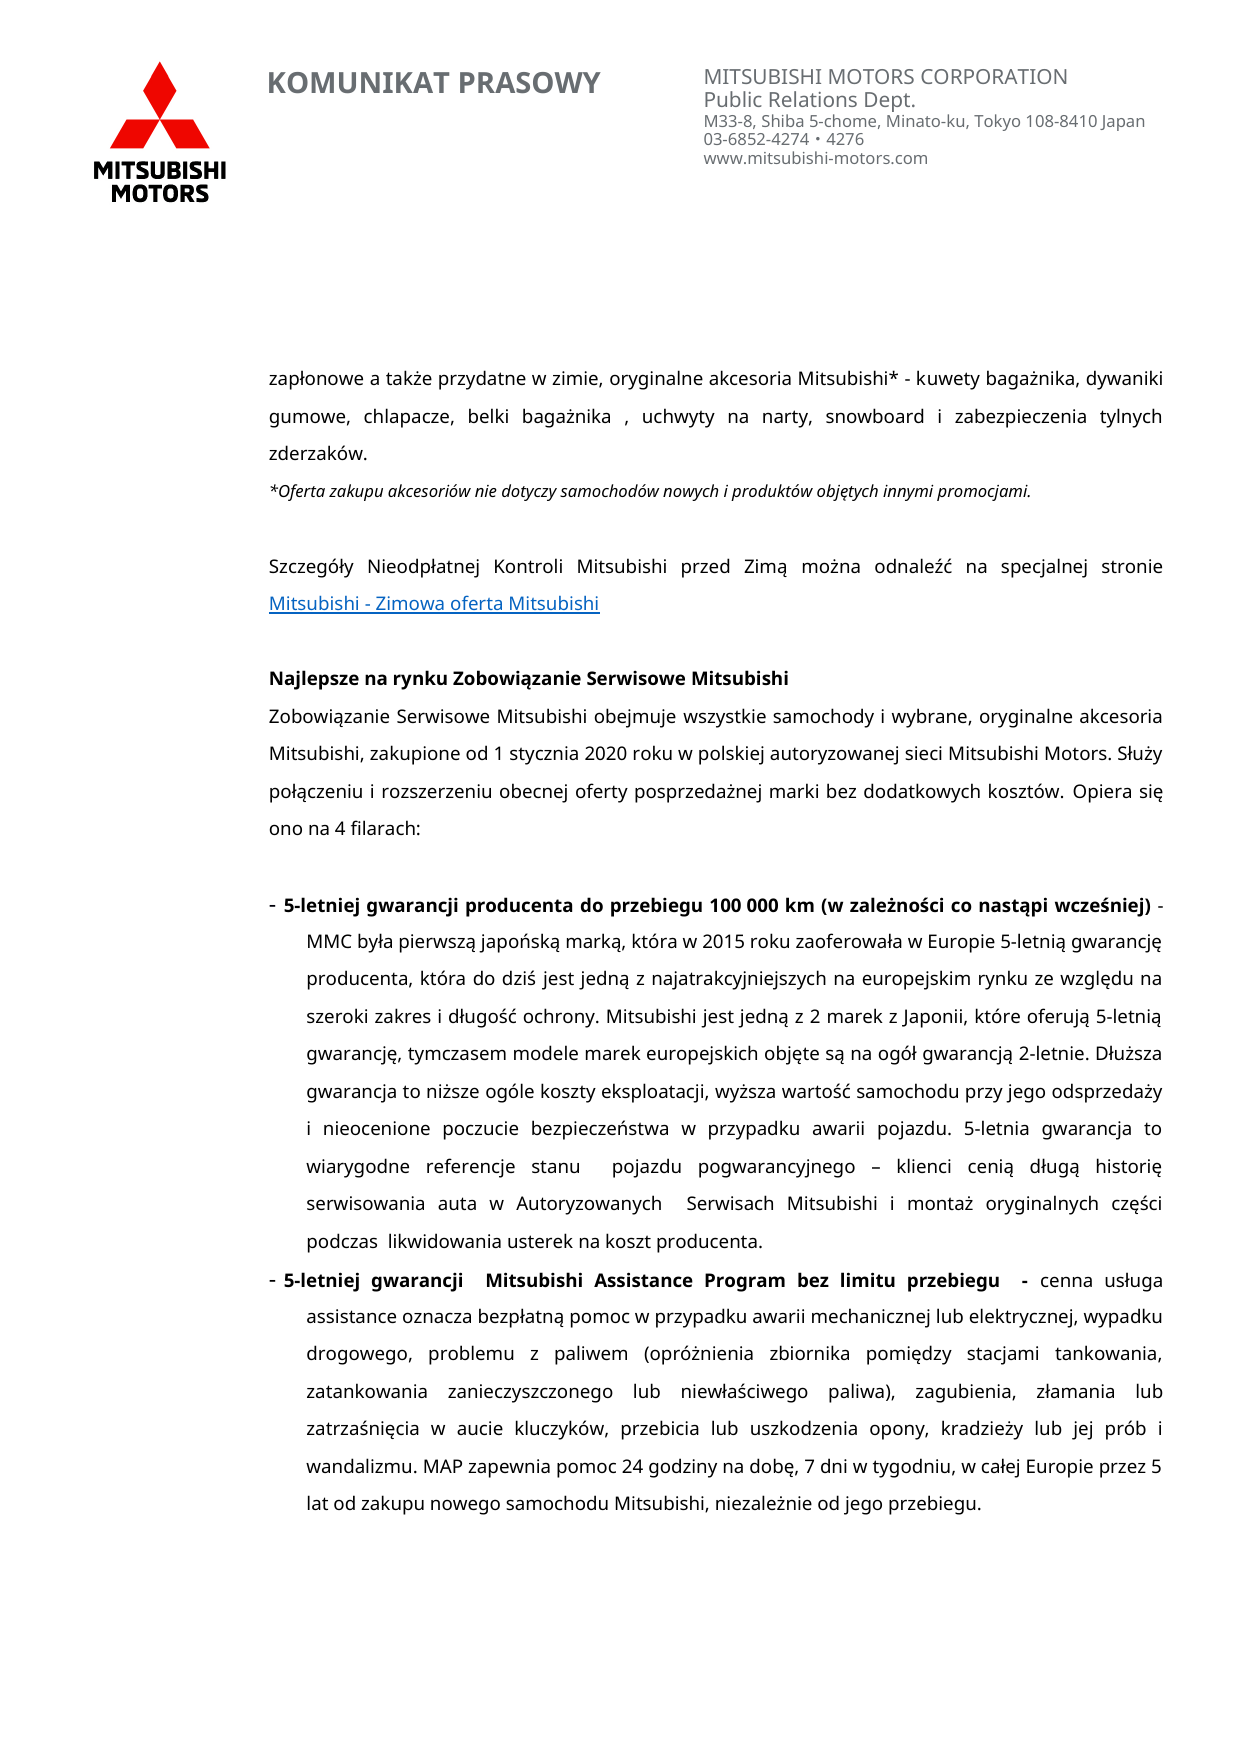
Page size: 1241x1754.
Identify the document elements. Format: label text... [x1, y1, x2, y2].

list 5-letniej gwarancji producenta do przebiegu 100 000 km (w zależności co nastąpi wcześniej) - MMC była pierwszą japońską marką, która w 2015 roku zaoferowała w Europie 5-letnią gwarancję producenta, która do dziś jest jedną z najatrakcyjniejszych na europejskim rynku ze względu na szeroki zakres i długość ochrony. Mitsubishi jest jedną z 2 marek z Japonii, które oferują 5-letnią gwarancję, tymczasem modele marek europejskich objęte są na ogół gwarancją 2-letnie. Dłuższa gwarancja to niższe ogóle koszty eksploatacji, wyższa wartość samochodu przy jego odsprzedaży i nieocenione poczucie bezpieczeństwa w przypadku awarii pojazdu. 5-letnia gwarancja to wiarygodne referencje stanu pojazdu pogwarancyjnego – klienci cenią długą historię serwisowania auta w Autoryzowanych Serwisach Mitsubishi i montaż oryginalnych części podczas likwidowania usterek na koszt producenta. [269, 884, 1163, 1259]
text Najlepsze na rynku Zobowiązanie Serwisowe Mitsubishi [269, 659, 1163, 697]
picture [0, 0, 284, 232]
text Zobowiązanie Serwisowe Mitsubishi obejmuje wszystkie samochody i wybrane, oryginalne akcesoria Mitsubishi, zakupione od 1 stycznia 2020 roku w polskiej autoryzowanej sieci Mitsubishi Motors. Służy połączeniu i rozszerzeniu obecnej oferty posprzedażnej marki bez dodatkowych kosztów. Opiera się ono na 4 filarach: [269, 766, 1163, 847]
text Zobowiązanie Serwisowe Mitsubishi obejmuje wszystkie samochody i wybrane, oryginalne akcesoria Mitsubishi, zakupione od 1 stycznia 2020 roku w polskiej autoryzowanej sieci Mitsubishi Motors. Służy połączeniu i rozszerzeniu obecnej oferty posprzedażnej marki bez dodatkowych kosztów. Opiera się ono na 4 filarach: [269, 697, 1163, 741]
text *Oferta zakupu akcesoriów nie dotyczy samochodów nowych i produktów objętych innymi promocjami. [269, 472, 1163, 509]
list 5-letniej gwarancji Mitsubishi Assistance Program bez limitu przebiegu - cenna usługa assistance oznacza bezpłatną pomoc w przypadku awarii mechanicznej lub elektrycznej, wypadku drogowego, problemu z paliwem (opróżnienia zbiornika pomiędzy stacjami tankowania, zatankowania zanieczyszczonego lub niewłaściwego paliwa), zagubienia, złamania lub zatrzaśnięcia w aucie kluczyków, przebicia lub uszkodzenia opony, kradzieży lub jej prób i wandalizmu. MAP zapewnia pomoc 24 godziny na dobę, 7 dni w tygodniu, w całej Europie przez 5 lat od zakupu nowego samochodu Mitsubishi, niezależnie od jego przebiegu. [269, 1259, 1163, 1522]
picture [278, 74, 284, 90]
text Szczegóły Nieodpłatnej Kontroli Mitsubishi przed Zimą można odnaleźć na specjalnej stronie Mitsubishi - Zimowa oferta Mitsubishi [269, 547, 1163, 622]
